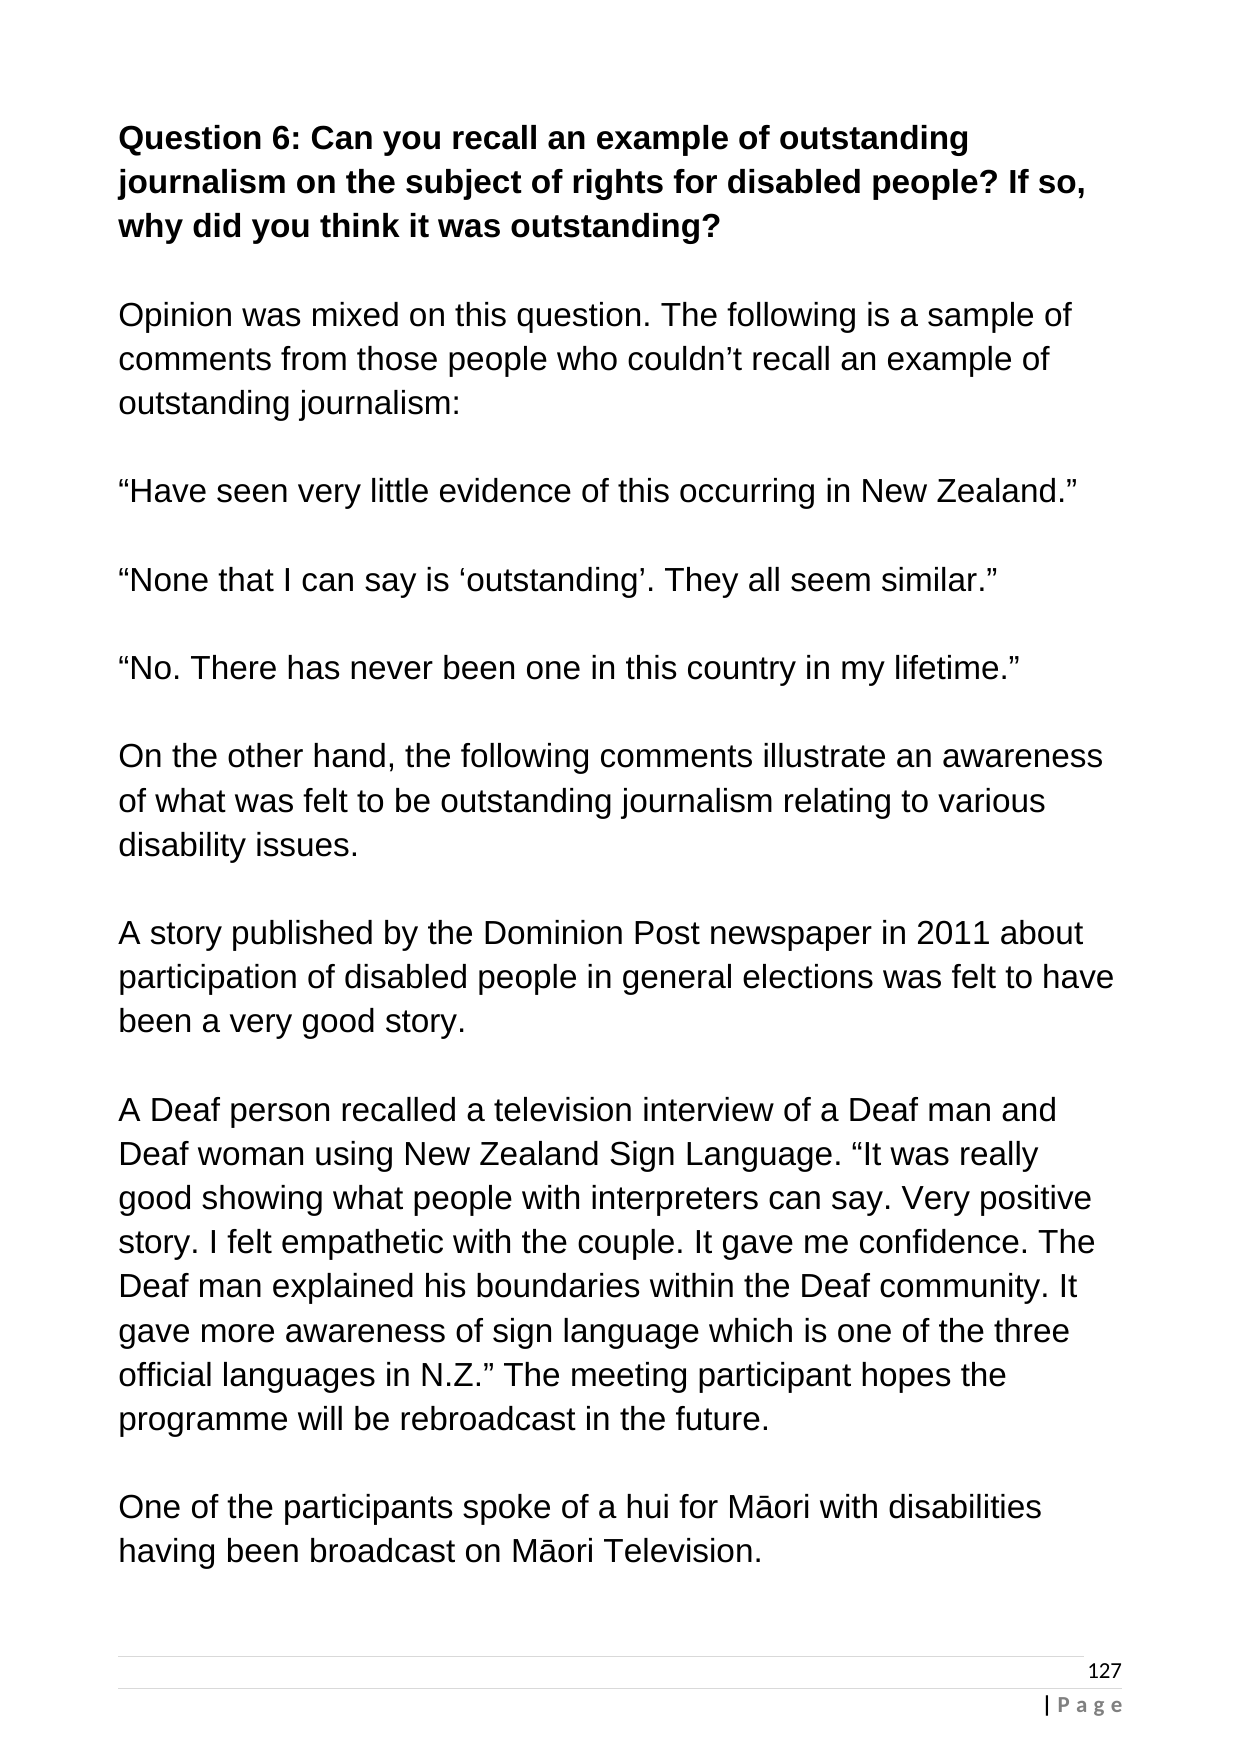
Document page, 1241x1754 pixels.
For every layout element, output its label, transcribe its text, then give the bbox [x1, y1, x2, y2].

text “No. There has never been one in this country in my lifetime.” [118, 648, 1122, 687]
text A Deaf person recalled a television interview of a Deaf man and Deaf woman using New Zealand Sign Language. “It was really good showing what people with interpreters can say. Very positive story. I felt empathetic with the couple. It gave me confidence. The Deaf man explained his boundaries within the Deaf community. It gave more awareness of sign language which is one of the three official languages in N.Z.” The meeting participant hopes the programme will be rebroadcast in the future. [118, 1090, 1122, 1437]
text “Have seen very little evidence of this occurring in New Zealand.” [118, 471, 1122, 510]
text “None that I can say is ‘outstanding’. They all seem similar.” [118, 560, 1122, 598]
text One of the participants spoke of a hui for Māori with disabilities having been broadcast on Māori Television. [118, 1487, 1122, 1570]
text Opinion was mixed on this question. The following is a sample of comments from those people who couldn’t recall an example of outstanding journalism: [118, 295, 1122, 422]
text Question 6: Can you recall an example of outstanding journalism on the subject of rights for disabled people? If so, why did you think it was outstanding? [118, 118, 1122, 245]
text On the other hand, the following comments illustrate an awareness of what was felt to be outstanding journalism relating to various disability issues. [118, 736, 1122, 863]
text A story published by the Dominion Post newspaper in 2011 about participation of disabled people in general elections was felt to have been a very good story. [118, 913, 1122, 1040]
